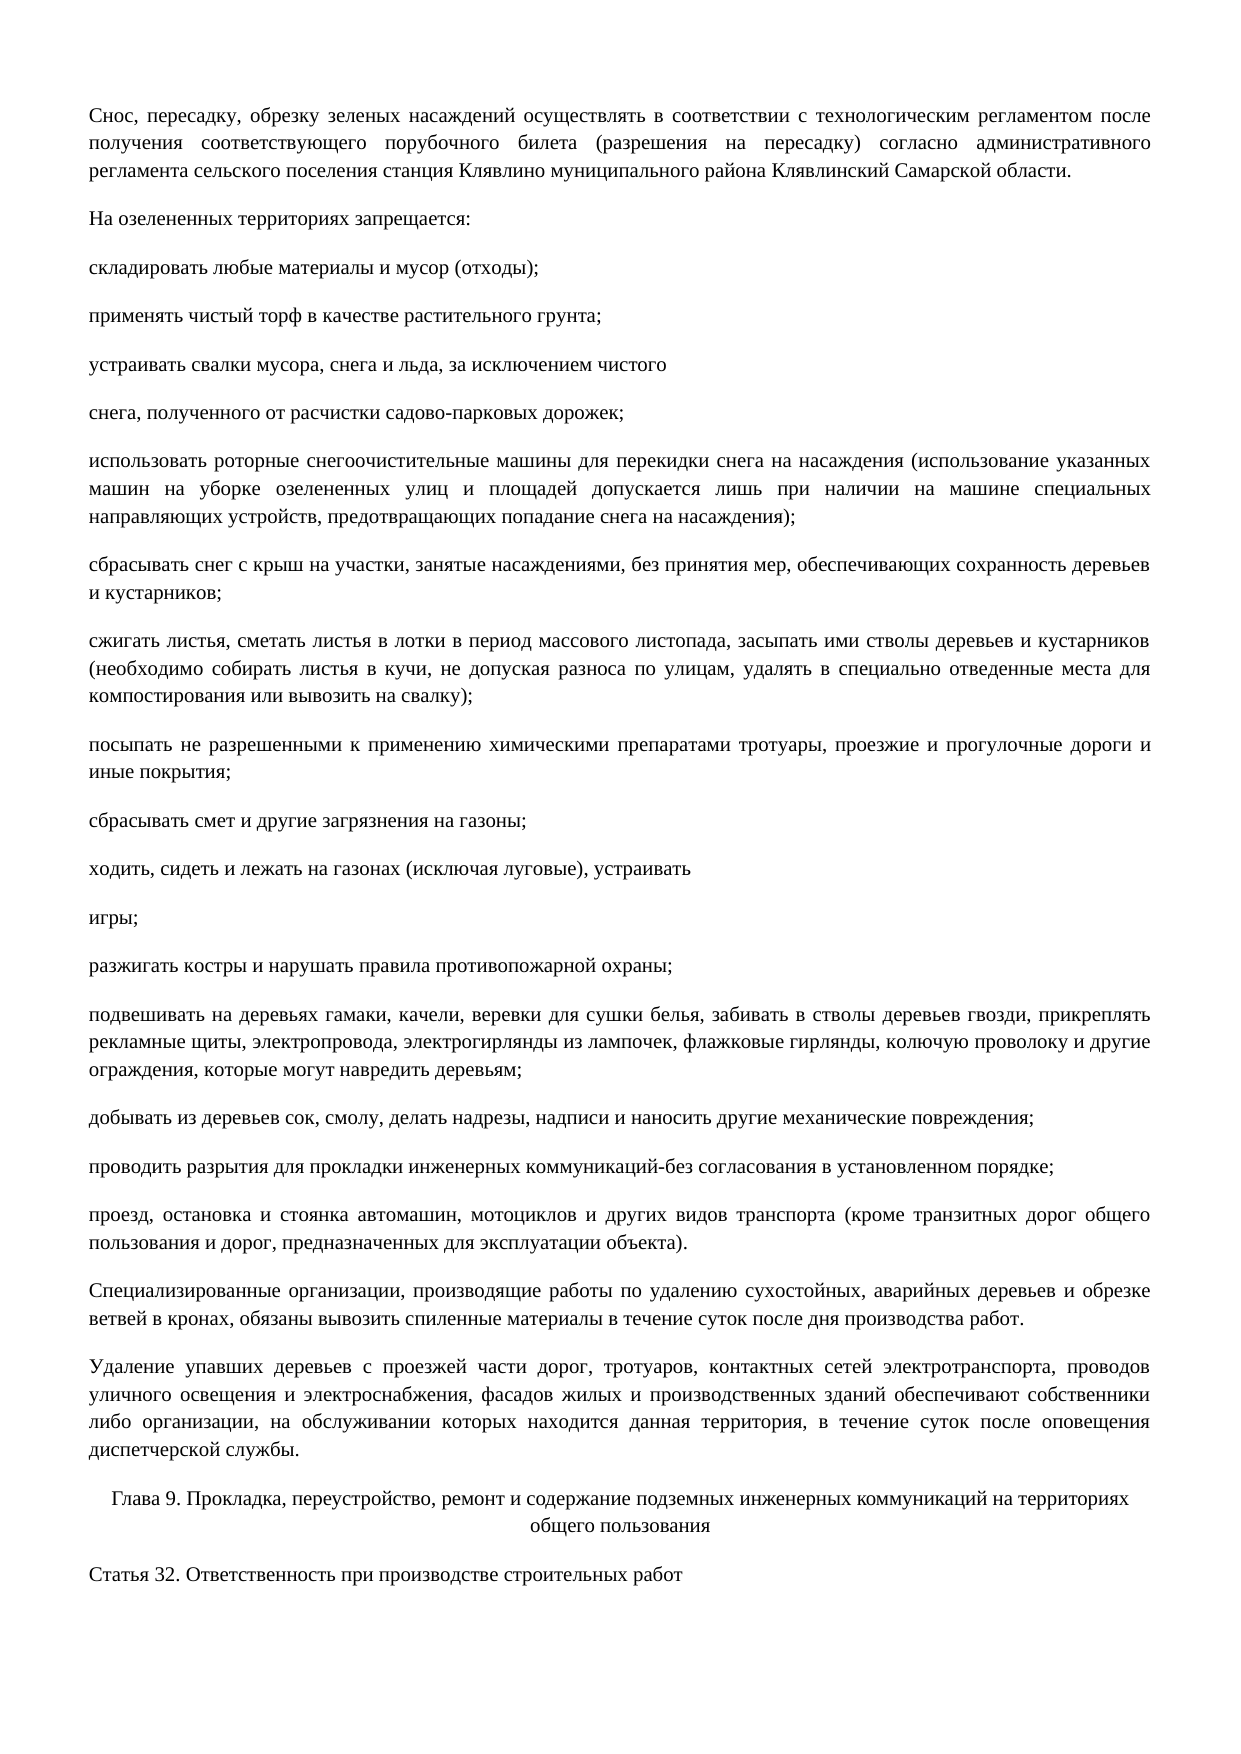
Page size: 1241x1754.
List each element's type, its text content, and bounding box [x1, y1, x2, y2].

text сбрасывать смет и другие загрязнения на газоны; [89, 808, 1152, 832]
text посыпать не разрешенными к применению химическими препаратами тротуары, проезжие и прогулочные дороги и иные покрытия; [89, 732, 1152, 783]
text На озелененных территориях запрещается: [89, 206, 1152, 230]
text ходить, сидеть и лежать на газонах (исключая луговые), устраивать [89, 856, 1152, 880]
text сбрасывать снег с крыш на участки, занятые насаждениями, без принятия мер, обеспечивающих сохранность деревьев и кустарников; [89, 552, 1152, 604]
text добывать из деревьев сок, смолу, делать надрезы, надписи и наносить другие механические повреждения; [89, 1105, 1152, 1129]
text применять чистый торф в качестве растительного грунта; [89, 303, 1152, 327]
text Снос, пересадку, обрезку зеленых насаждений осуществлять в соответствии с технологическим регламентом после получения соответствующего порубочного билета (разрешения на пересадку) согласно административного регламента сельского поселения станция Клявлино муниципального района Клявлинский Самарской области. [89, 103, 1152, 182]
text проводить разрытия для прокладки инженерных коммуникаций-без согласования в установленном порядке; [89, 1154, 1152, 1178]
text подвешивать на деревьях гамаки, качели, веревки для сушки белья, забивать в стволы деревьев гвозди, прикреплять рекламные щиты, электропровода, электрогирлянды из лампочек, флажковые гирлянды, колючую проволоку и другие ограждения, которые могут навредить деревьям; [89, 1002, 1152, 1081]
text устраивать свалки мусора, снега и льда, за исключением чистого [89, 352, 1152, 376]
text Специализированные организации, производящие работы по удалению сухостойных, аварийных деревьев и обрезке ветвей в кронах, обязаны вывозить спиленные материалы в течение суток после дня производства работ. [89, 1278, 1152, 1330]
text игры; [89, 905, 1152, 929]
text сжигать листья, сметать листья в лотки в период массового листопада, засыпать ими стволы деревьев и кустарников (необходимо собирать листья в кучи, не допуская разноса по улицам, удалять в специально отведенные места для компостирования или вывозить на свалку); [89, 628, 1152, 707]
text проезд, остановка и стоянка автомашин, мотоциклов и других видов транспорта (кроме транзитных дорог общего пользования и дорог, предназначенных для эксплуатации объекта). [89, 1202, 1152, 1254]
text использовать роторные снегоочистительные машины для перекидки снега на насаждения (использование указанных машин на уборке озелененных улиц и площадей допускается лишь при наличии на машине специальных направляющих устройств, предотвращающих попадание снега на насаждения); [89, 448, 1152, 528]
text Удаление упавших деревьев с проезжей части дорог, тротуаров, контактных сетей электротранспорта, проводов уличного освещения и электроснабжения, фасадов жилых и производственных зданий обеспечивают собственники либо организации, на обслуживании которых находится данная территория, в течение суток после оповещения диспетчерской службы. [89, 1354, 1152, 1461]
text Статья 32. Ответственность при производстве строительных работ [89, 1561, 1152, 1586]
text Глава 9. Прокладка, переустройство, ремонт и содержание подземных инженерных коммуникаций на территориях общего пользования [89, 1485, 1152, 1537]
text складировать любые материалы и мусор (отходы); [89, 255, 1152, 279]
text разжигать костры и нарушать правила противопожарной охраны; [89, 953, 1152, 977]
text снега, полученного от расчистки садово-парковых дорожек; [89, 400, 1152, 424]
